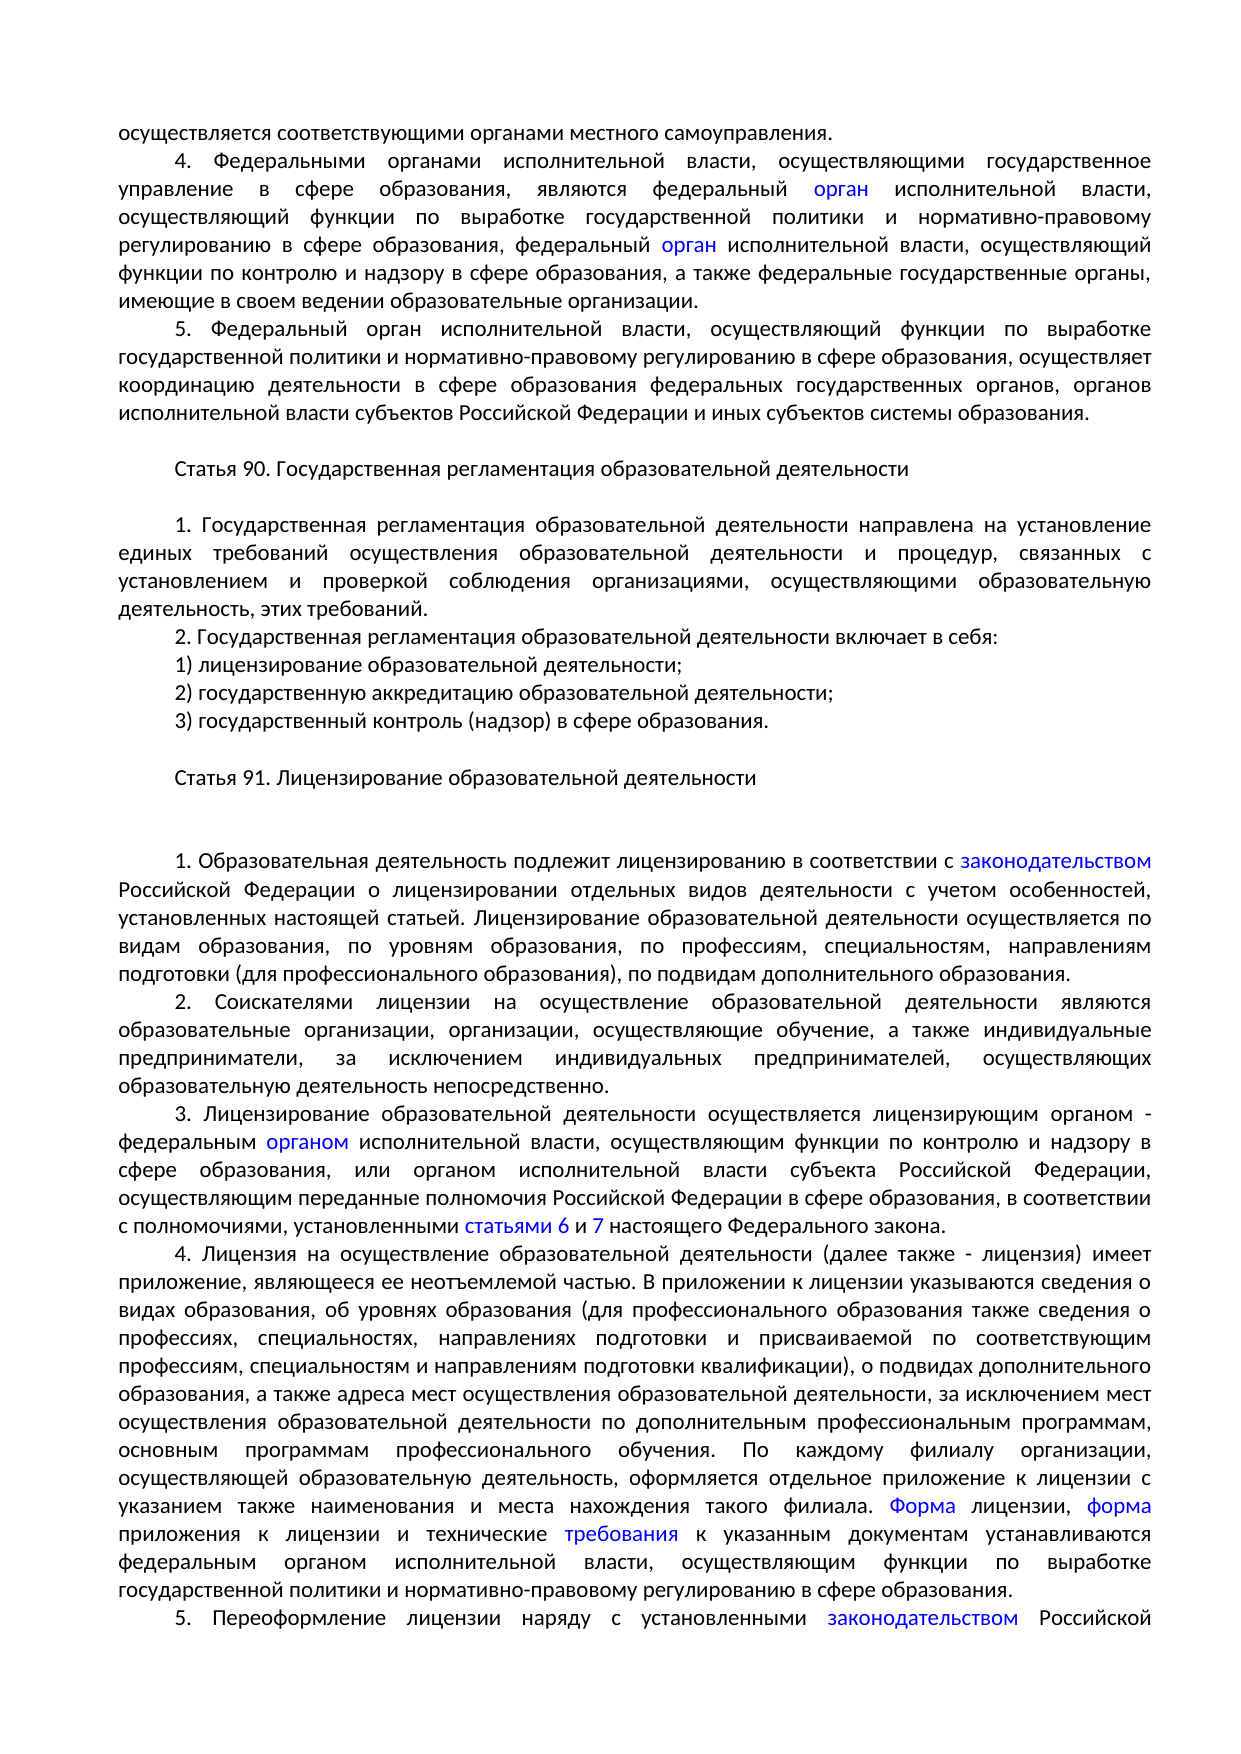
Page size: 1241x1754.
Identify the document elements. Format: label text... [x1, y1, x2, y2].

text 2) государственную аккредитацию образовательной деятельности; [118, 678, 1152, 707]
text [118, 118, 1152, 146]
text Статья 91. Лицензирование образовательной деятельности [118, 763, 1152, 791]
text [118, 1603, 1152, 1631]
text 5. Федеральный орган исполнительной власти, осуществляющий функции по выработке государственной политики и нормативно-правовому регулированию в сфере образования, осуществляет координацию деятельности в сфере образования федеральных государственных органов, органов исполнительной власти субъектов Российской Федерации и иных субъектов системы образования. [118, 314, 1152, 426]
text Статья 90. Государственная регламентация образовательной деятельности [118, 454, 1152, 482]
text 4. Федеральными органами исполнительной власти, осуществляющими государственное управление в сфере образования, являются федеральный орган исполнительной власти, осуществляющий функции по выработке государственной политики и нормативно-правовому регулированию в сфере образования, федеральный орган исполнительной власти, осуществляющий функции по контролю и надзору в сфере образования, а также федеральные государственные органы, имеющие в своем ведении образовательные организации. [118, 146, 1152, 314]
text 4. Лицензия на осуществление образовательной деятельности (далее также - лицензия) имеет приложение, являющееся ее неотъемлемой частью. В приложении к лицензии указываются сведения о видах образования, об уровнях образования (для профессионального образования также сведения о профессиях, специальностях, направлениях подготовки и присваиваемой по соответствующим профессиям, специальностям и направлениям подготовки квалификации), о подвидах дополнительного образования, а также адреса мест осуществления образовательной деятельности, за исключением мест осуществления образовательной деятельности по дополнительным профессиональным программам, основным программам профессионального обучения. По каждому филиалу организации, осуществляющей образовательную деятельность, оформляется отдельное приложение к лицензии с указанием также наименования и места нахождения такого филиала. Форма лицензии, форма приложения к лицензии и технические требования к указанным документам устанавливаются федеральным органом исполнительной власти, осуществляющим функции по выработке государственной политики и нормативно-правовому регулированию в сфере образования. [118, 1239, 1152, 1603]
text 2. Соискателями лицензии на осуществление образовательной деятельности являются образовательные организации, организации, осуществляющие обучение, а также индивидуальные предприниматели, за исключением индивидуальных предпринимателей, осуществляющих образовательную деятельность непосредственно. [118, 987, 1152, 1099]
text 1. Государственная регламентация образовательной деятельности направлена на установление единых требований осуществления образовательной деятельности и процедур, связанных с установлением и проверкой соблюдения организациями, осуществляющими образовательную деятельность, этих требований. [118, 510, 1152, 622]
text 3. Лицензирование образовательной деятельности осуществляется лицензирующим органом - федеральным органом исполнительной власти, осуществляющим функции по контролю и надзору в сфере образования, или органом исполнительной власти субъекта Российской Федерации, осуществляющим переданные полномочия Российской Федерации в сфере образования, в соответствии с полномочиями, установленными статьями 6 и 7 настоящего Федерального закона. [118, 1099, 1152, 1239]
text 2. Государственная регламентация образовательной деятельности включает в себя: [118, 622, 1152, 651]
text 1. Образовательная деятельность подлежит лицензированию в соответствии с законодательством Российской Федерации о лицензировании отдельных видов деятельности с учетом особенностей, установленных настоящей статьей. Лицензирование образовательной деятельности осуществляется по видам образования, по уровням образования, по профессиям, специальностям, направлениям подготовки (для профессионального образования), по подвидам дополнительного образования. [118, 847, 1152, 987]
text 1) лицензирование образовательной деятельности; [118, 651, 1152, 678]
text 3) государственный контроль (надзор) в сфере образования. [118, 707, 1152, 734]
